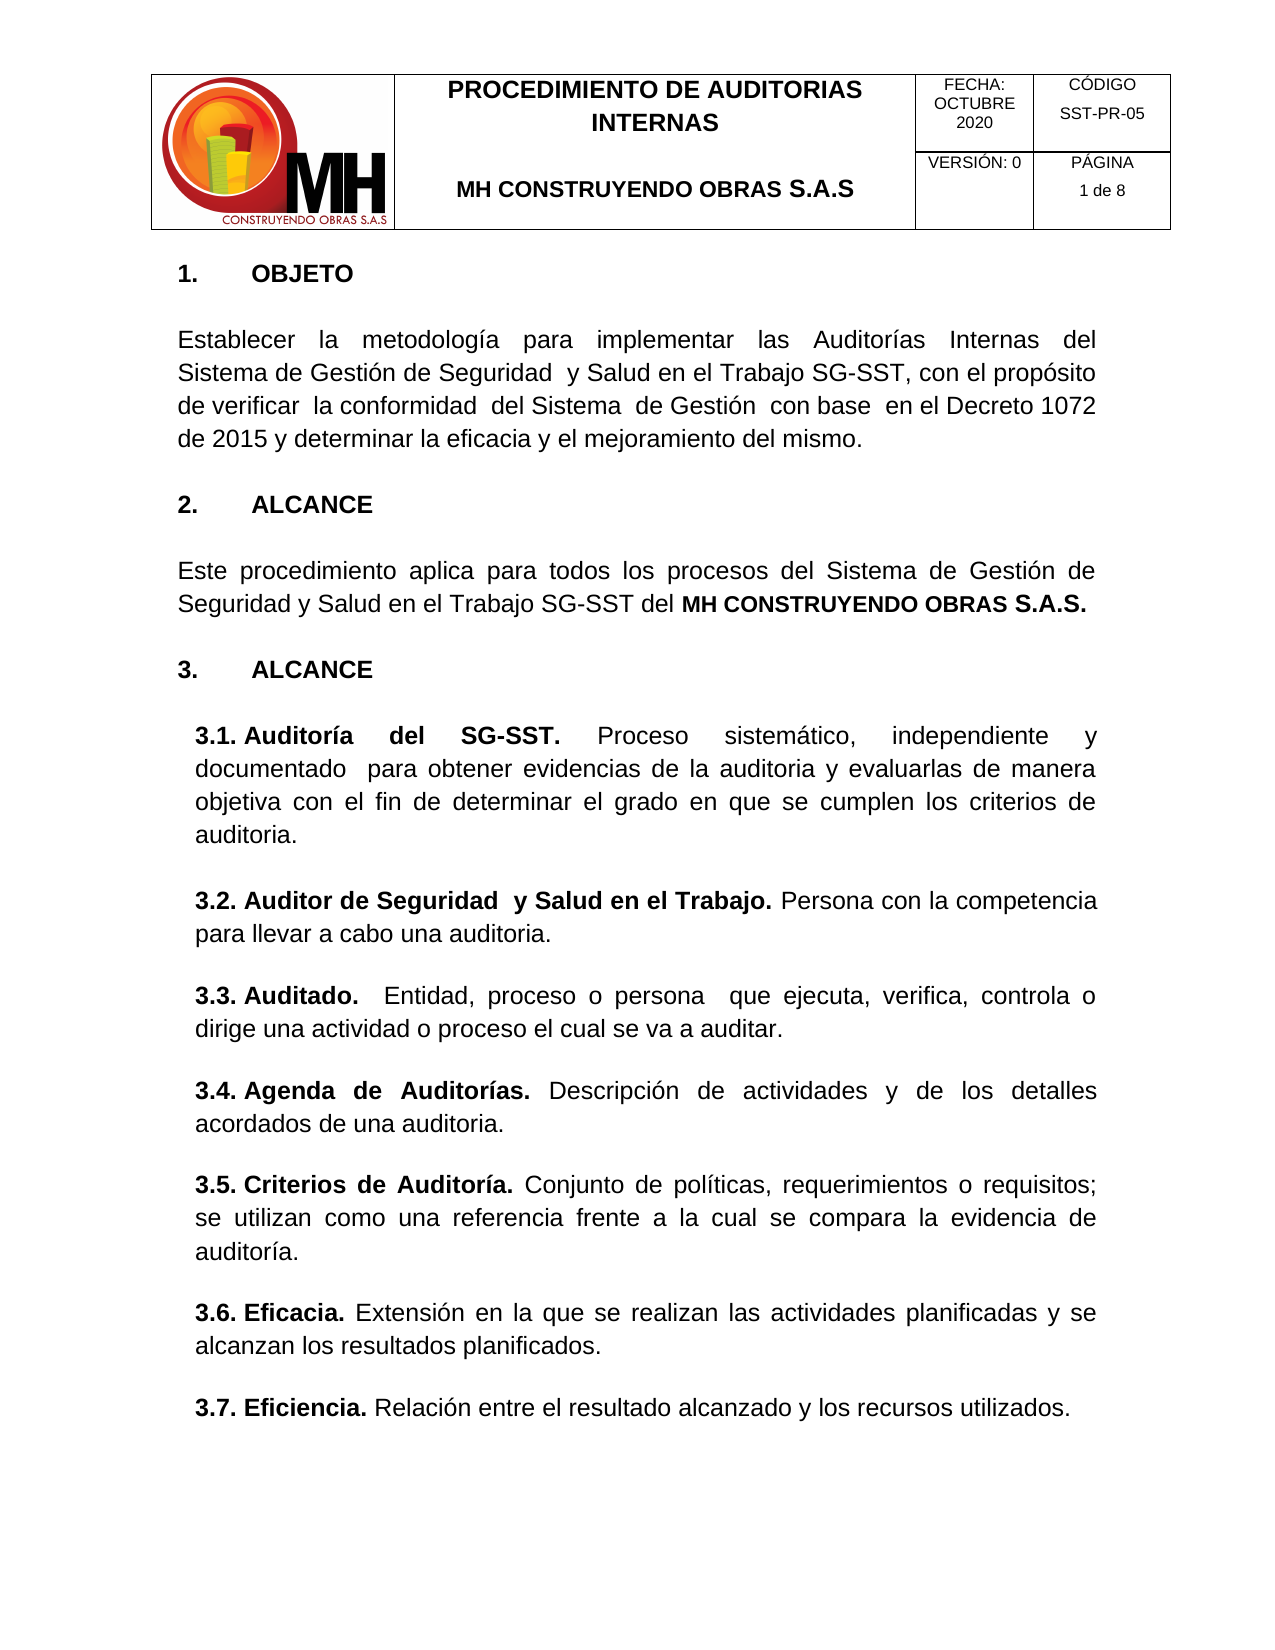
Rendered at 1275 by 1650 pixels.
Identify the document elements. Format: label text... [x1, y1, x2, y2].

text Este procedimiento aplica para todos los procesos del Sistema de Gestión de Seguridad y Salud en el Trabajo SG-SST del MH CONSTRUYENDO OBRAS S.A.S. [177, 556, 1098, 618]
list Auditor de Seguridad y Salud en el Trabajo. Persona con la competencia para llevar a cabo una auditoria. [195, 886, 1098, 948]
list Auditoría del SG-SST. Proceso sistemático, independiente y documentado para obtener evidencias de la auditoria y evaluarlas de manera objetiva con el fin de determinar el grado en que se cumplen los criterios de auditoria. [195, 721, 1098, 849]
list Eficacia. Extensión en la que se realizan las actividades planificadas y se alcanzan los resultados planificados. [195, 1298, 1098, 1360]
text Establecer la metodología para implementar las Auditorías Internas del Sistema de Gestión de Seguridad y Salud en el Trabajo SG-SST, con el propósito de verificar la conformidad del Sistema de Gestión con base en el Decreto 1072 de 2015 y determinar la eficacia y el mejoramiento del mismo. [177, 325, 1098, 452]
list OBJETO [177, 259, 1098, 287]
list Auditado. Entidad, proceso o persona que ejecuta, verifica, controla o dirige una actividad o proceso el cual se va a auditar. [195, 981, 1098, 1043]
list ALCANCE [177, 490, 1098, 518]
list Eficiencia. Relación entre el resultado alcanzado y los recursos utilizados. [195, 1393, 1098, 1422]
list Criterios de Auditoría. Conjunto de políticas, requerimientos o requisitos; se utilizan como una referencia frente a la cual se compara la evidencia de auditoría. [195, 1170, 1098, 1265]
picture [159, 75, 388, 227]
list ALCANCE [177, 655, 1098, 684]
list Agenda de Auditorías. Descripción de actividades y de los detalles acordados de una auditoria. [195, 1076, 1098, 1137]
